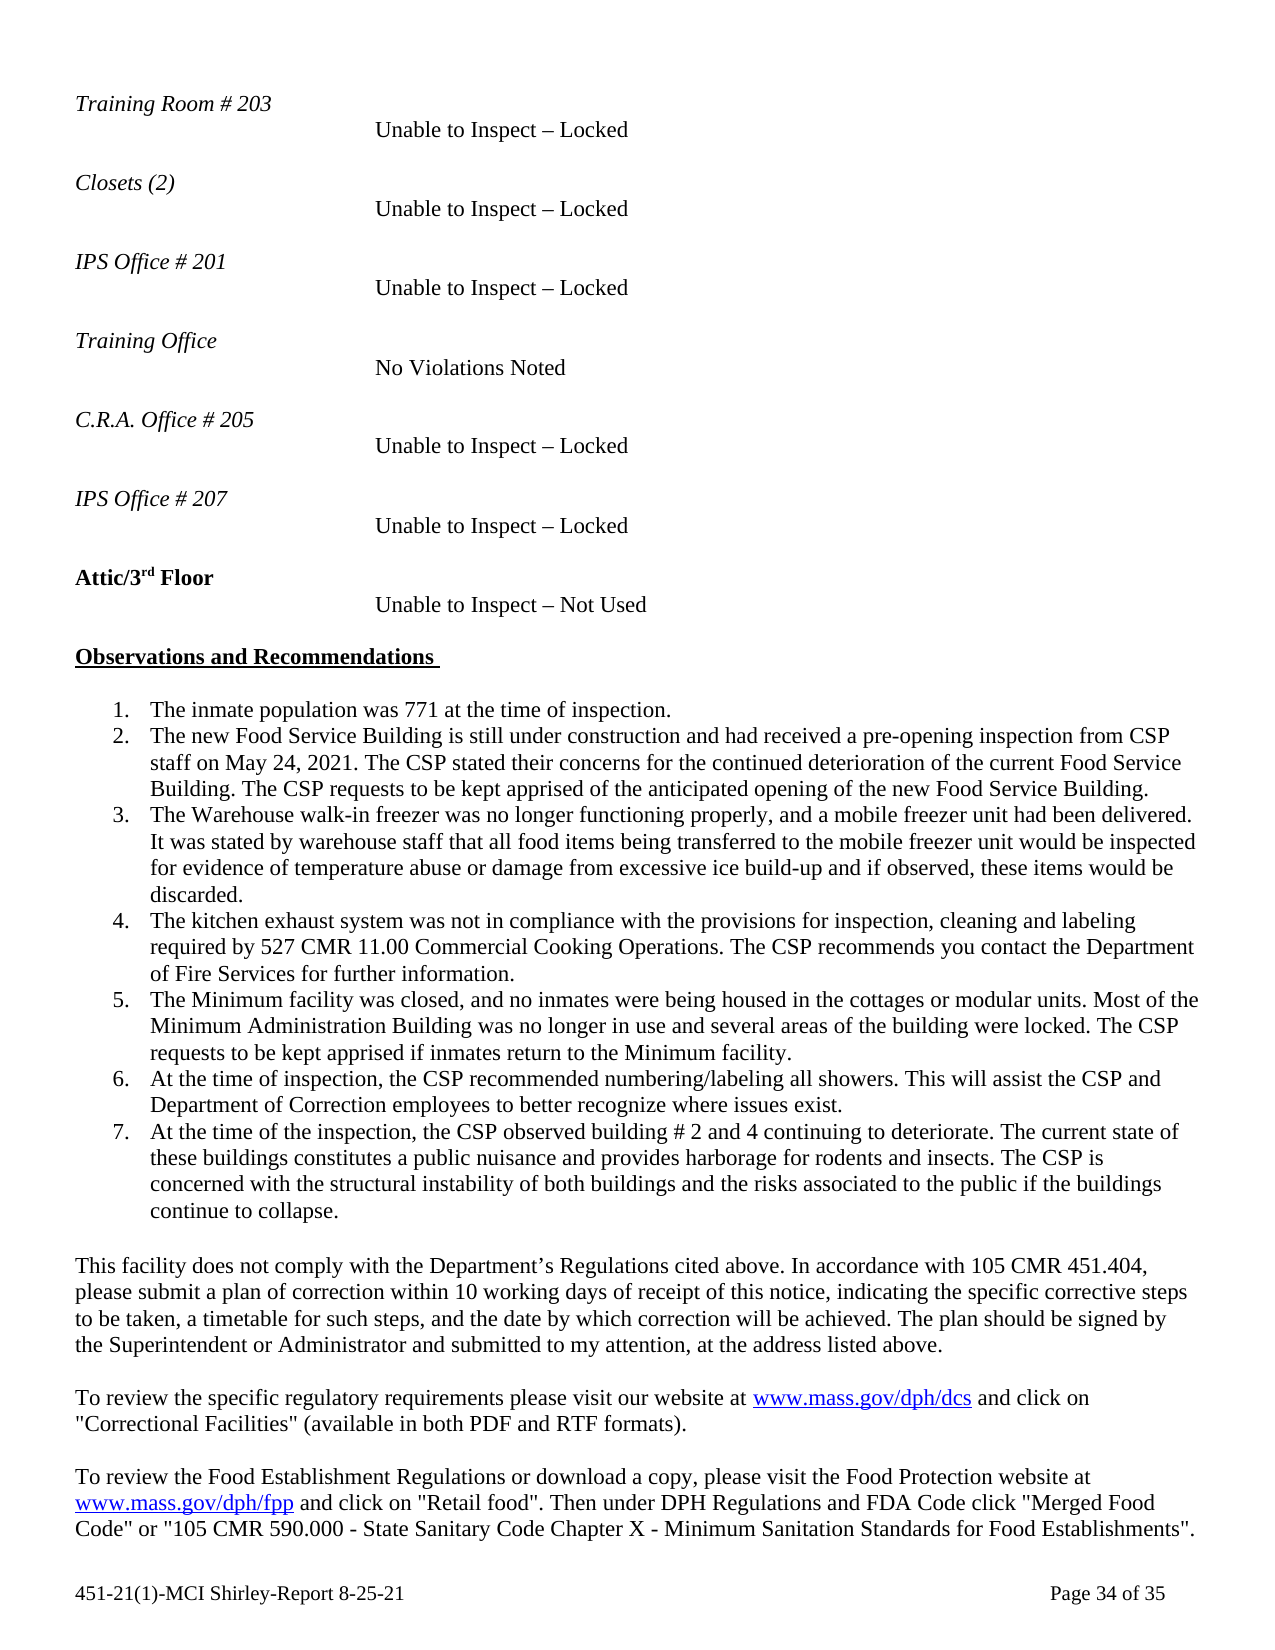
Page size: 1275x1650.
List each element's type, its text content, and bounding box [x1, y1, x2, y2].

text Training Office [75, 327, 1200, 353]
text Unable to Inspect – Locked [75, 433, 1200, 459]
text Training Room # 203 [75, 90, 1200, 116]
text Observations and Recommendations [75, 643, 1200, 670]
text Unable to Inspect – Locked [75, 195, 1200, 222]
text Unable to Inspect – Locked [75, 512, 1200, 538]
text No Violations Noted [75, 353, 1200, 380]
list The new Food Service Building is still under construction and had received a pre-opening inspection from CSP staff on May 24, 2021. The CSP stated their concerns for the continued deterioration of the current Food Service Building. The CSP requests to be kept apprised of the anticipated opening of the new Food Service Building. [112, 722, 1200, 802]
list At the time of inspection, the CSP recommended numbering/labeling all showers. This will assist the CSP and Department of Correction employees to better recognize where issues exist. [112, 1065, 1200, 1118]
text Unable to Inspect – Locked [75, 274, 1200, 301]
text Closets (2) [75, 169, 1200, 195]
text Attic/3rd Floor [75, 564, 1200, 591]
text To review the Food Establishment Regulations or download a copy, please visit the Food Protection website at www.mass.gov/dph/fpp and click on "Retail food". Then under DPH Regulations and FDA Code click "Merged Food Code" or "105 CMR 590.000 - State Sanitary Code Chapter X - Minimum Sanitation Standards for Food Establishments". [75, 1463, 1200, 1542]
text This facility does not comply with the Department’s Regulations cited above. In accordance with 105 CMR 451.404, please submit a plan of correction within 10 working days of receipt of this notice, indicating the specific corrective steps to be taken, a timetable for such steps, and the date by which correction will be achieved. The plan should be signed by the Superintendent or Administrator and submitted to my attention, at the address listed above. [75, 1252, 1200, 1357]
list At the time of the inspection, the CSP observed building # 2 and 4 continuing to deteriorate. The current state of these buildings constitutes a public nuisance and provides harborage for rodents and insects. The CSP is concerned with the structural instability of both buildings and the risks associated to the public if the buildings continue to collapse. [112, 1118, 1200, 1223]
text C.R.A. Office # 205 [75, 406, 1200, 433]
text IPS Office # 207 [75, 485, 1200, 512]
list The inmate population was 771 at the time of inspection. [112, 696, 1200, 722]
list The Minimum facility was closed, and no inmates were being housed in the cottages or modular units. Most of the Minimum Administration Building was no longer in use and several areas of the building were locked. The CSP requests to be kept apprised if inmates return to the Minimum facility. [112, 986, 1200, 1065]
text Unable to Inspect – Locked [75, 116, 1200, 143]
list The kitchen exhaust system was not in compliance with the provisions for inspection, cleaning and labeling required by 527 CMR 11.00 Commercial Cooking Operations. The CSP recommends you contact the Department of Fire Services for further information. [112, 907, 1200, 986]
list The Warehouse walk-in freezer was no longer functioning properly, and a mobile freezer unit had been delivered. It was stated by warehouse staff that all food items being transferred to the mobile freezer unit would be inspected for evidence of temperature abuse or damage from excessive ice build-up and if observed, these items would be discarded. [112, 802, 1200, 907]
text To review the specific regulatory requirements please visit our website at www.mass.gov/dph/dcs and click on "Correctional Facilities" (available in both PDF and RTF formats). [75, 1384, 1200, 1436]
text IPS Office # 201 [75, 248, 1200, 274]
text Unable to Inspect – Not Used [300, 591, 1200, 617]
